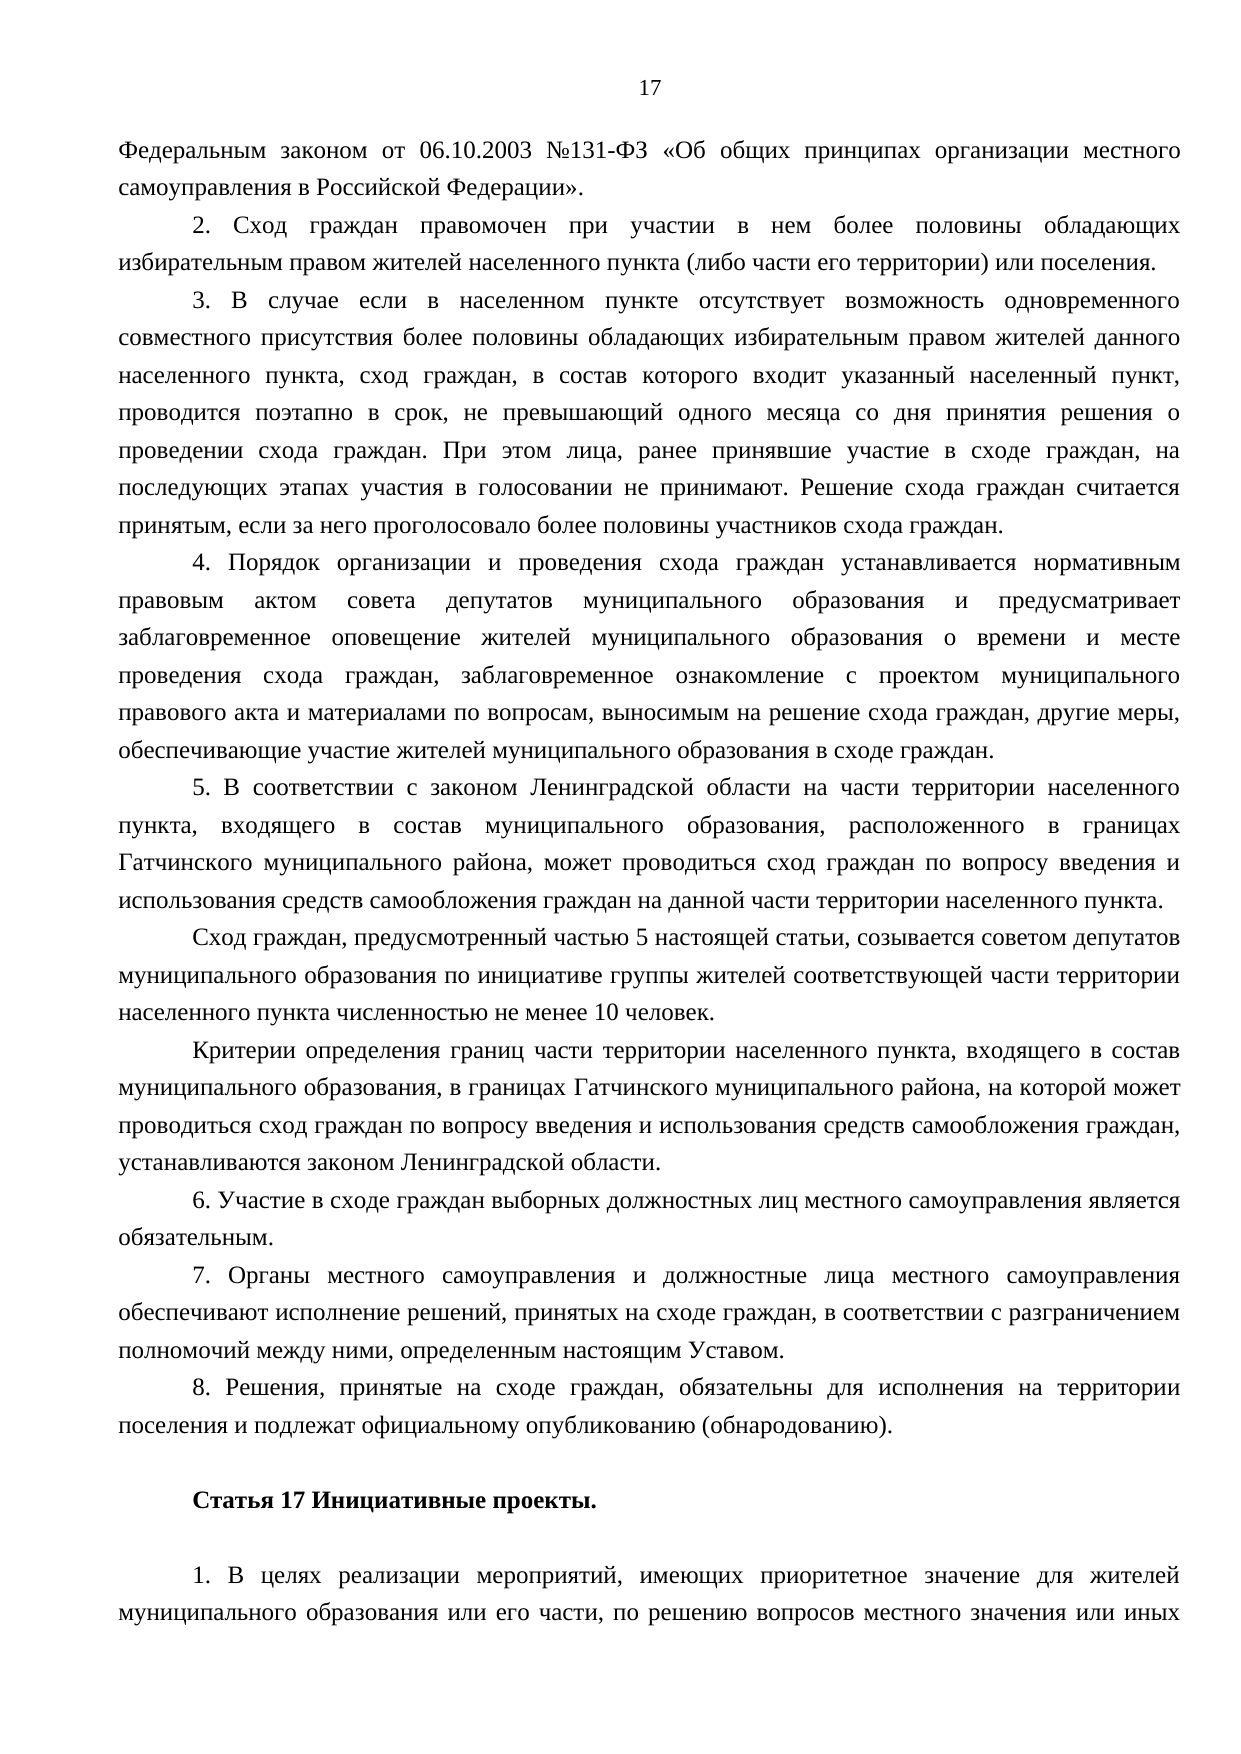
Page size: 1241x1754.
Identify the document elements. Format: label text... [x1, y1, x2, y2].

text 7. Органы местного самоуправления и должностные лица местного самоуправления обеспечивают исполнение решений, принятых на сходе граждан, в соответствии с разграничением полномочий между ними, определенным настоящим Уставом. [118, 1253, 1181, 1366]
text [118, 128, 1181, 203]
text Сход граждан, предусмотренный частью 5 настоящей статьи, созывается советом депутатов муниципального образования по инициативе группы жителей соответствующей части территории населенного пункта численностью не менее 10 человек. [118, 916, 1181, 1028]
text 5. В соответствии с законом Ленинградской области на части территории населенного пункта, входящего в состав муниципального образования, расположенного в границах Гатчинского муниципального района, может проводиться сход граждан по вопросу введения и использования средств самообложения граждан на данной части территории населенного пункта. [118, 766, 1181, 916]
text 2. Сход граждан правомочен при участии в нем более половины обладающих избирательным правом жителей населенного пункта (либо части его территории) или поселения. [118, 203, 1181, 278]
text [118, 1553, 1181, 1628]
text 8. Решения, принятые на сходе граждан, обязательны для исполнения на территории поселения и подлежат официальному опубликованию (обнародованию). [118, 1366, 1181, 1441]
text Критерии определения границ части территории населенного пункта, входящего в состав муниципального образования, в границах Гатчинского муниципального района, на которой может проводиться сход граждан по вопросу введения и использования средств самообложения граждан, устанавливаются законом Ленинградской области. [118, 1028, 1181, 1178]
text 4. Порядок организации и проведения схода граждан устанавливается нормативным правовым актом совета депутатов муниципального образования и предусматривает заблаговременное оповещение жителей муниципального образования о времени и месте проведения схода граждан, заблаговременное ознакомление с проектом муниципального правового акта и материалами по вопросам, выносимым на решение схода граждан, другие меры, обеспечивающие участие жителей муниципального образования в сходе граждан. [118, 541, 1181, 766]
text Статья 17 Инициативные проекты. [118, 1478, 1181, 1516]
text 3. В случае если в населенном пункте отсутствует возможность одновременного совместного присутствия более половины обладающих избирательным правом жителей данного населенного пункта, сход граждан, в состав которого входит указанный населенный пункт, проводится поэтапно в срок, не превышающий одного месяца со дня принятия решения о проведении схода граждан. При этом лица, ранее принявшие участие в сходе граждан, на последующих этапах участия в голосовании не принимают. Решение схода граждан считается принятым, если за него проголосовало более половины участников схода граждан. [118, 278, 1181, 541]
text 6. Участие в сходе граждан выборных должностных лиц местного самоуправления является обязательным. [118, 1178, 1181, 1253]
